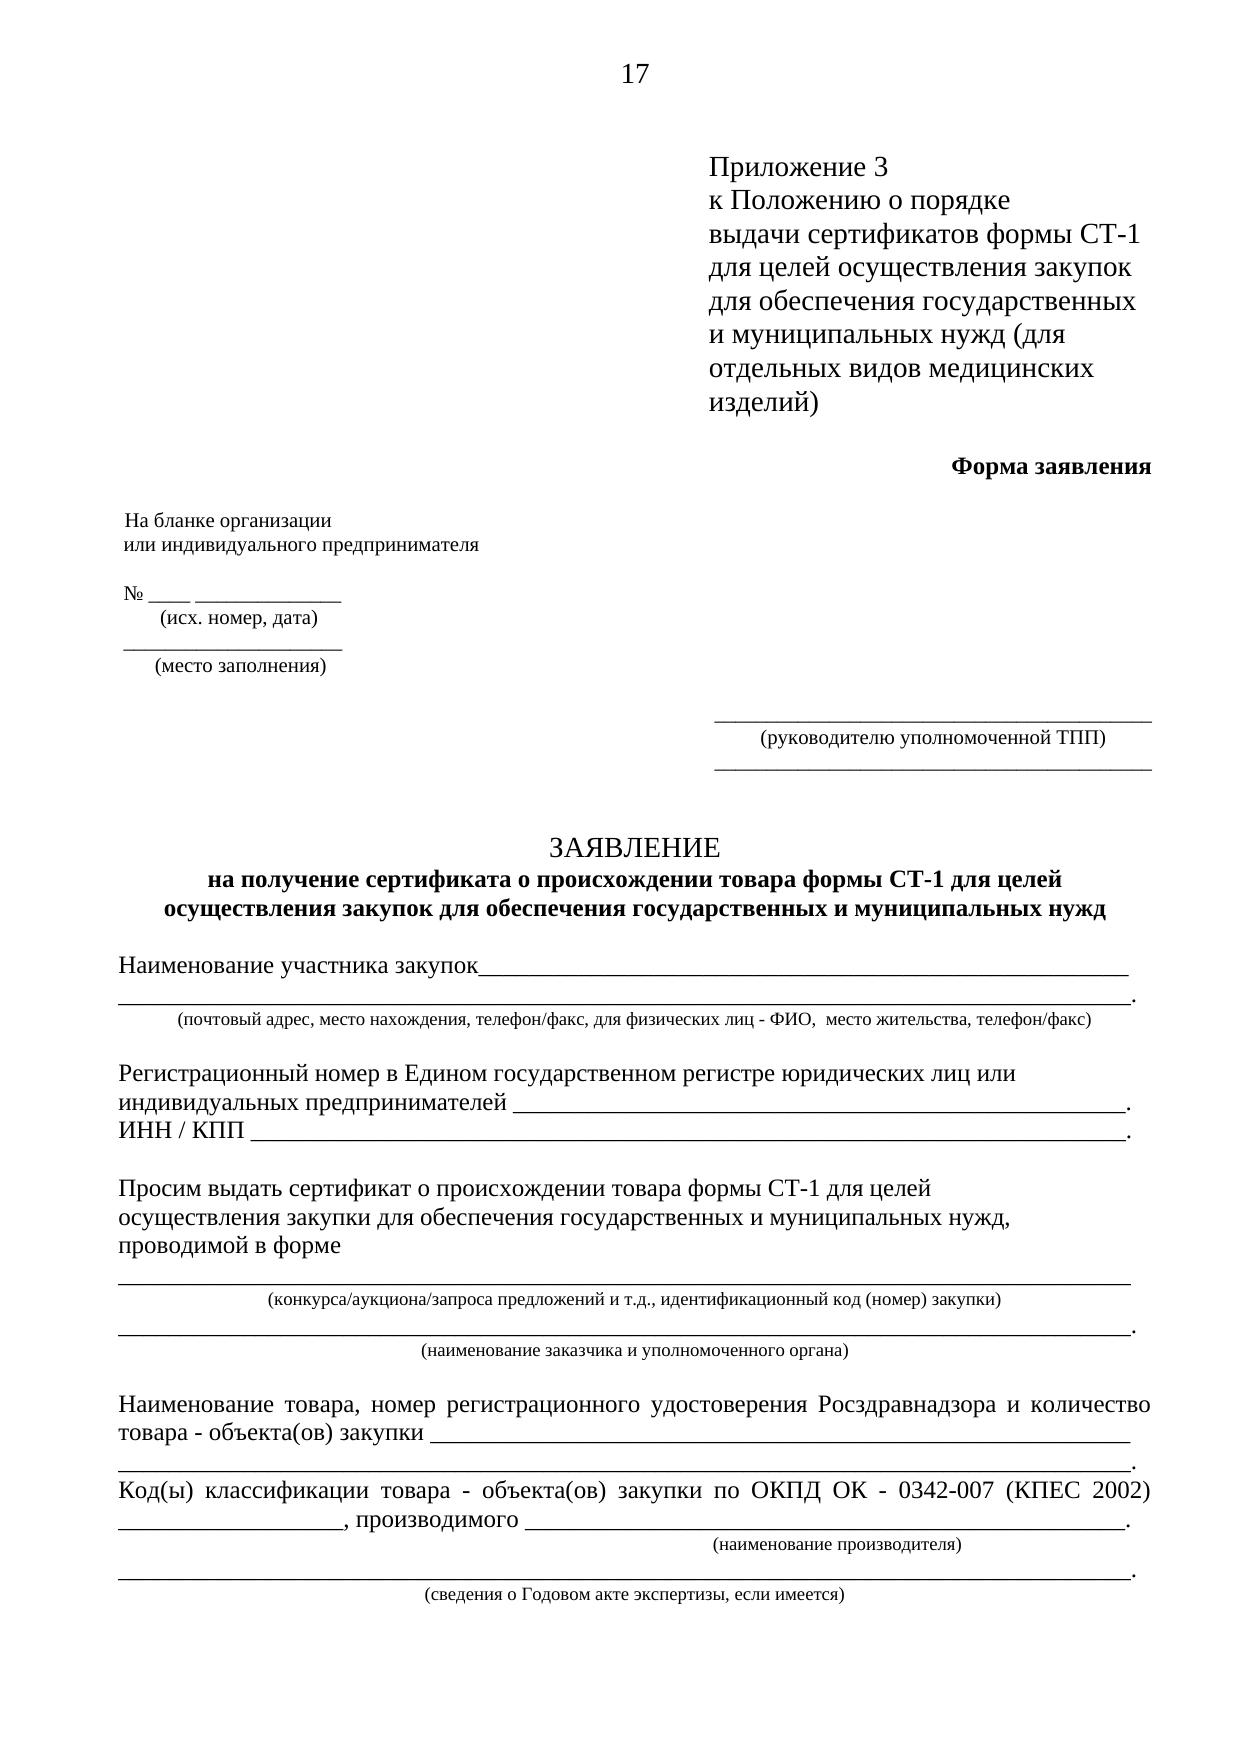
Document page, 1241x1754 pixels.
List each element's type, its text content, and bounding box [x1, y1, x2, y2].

text на получение сертификата о происхождении товара формы СТ-1 для целей осуществления закупок для обеспечения государственных и муниципальных нужд [118, 864, 1152, 922]
text ЗАЯВЛЕНИЕ [118, 831, 1152, 864]
text индивидуальных предпринимателей _________________________________________________. [118, 1087, 1152, 1116]
text _________________________________________________________________________________. [118, 1446, 1152, 1475]
text или индивидуального предпринимателя [118, 532, 1152, 556]
text На бланке организации [118, 508, 1152, 532]
text Код(ы) классификации товара - объекта(ов) закупки по ОКПД ОК - 0342-007 (КПЕС 2002) __________________, производимого ________________________________________________. [118, 1475, 1152, 1532]
text (сведения о Годовом акте экспертизы, если имеется) [118, 1583, 1152, 1604]
text (место заполнения) [118, 653, 1152, 677]
text _________________________________________________________________________________. [118, 1310, 1152, 1338]
text ИНН / КПП ______________________________________________________________________. [118, 1116, 1152, 1144]
text Приложение 3 [709, 149, 1152, 182]
text _________________________________________________________________________________. [118, 1554, 1152, 1583]
text осуществления закупки для обеспечения государственных и муниципальных нужд, [118, 1202, 1152, 1231]
text к Положению о порядке выдачи сертификатов формы СТ-1 для целей осуществления закупок для обеспечения государственных и муниципальных нужд (для отдельных видов медицинских изделий) [709, 182, 1152, 417]
text _____________________ [118, 629, 1152, 653]
text Просим выдать сертификат о происхождении товара формы СТ-1 для целей [118, 1173, 1152, 1202]
text (руководителю уполномоченной ТПП) [708, 725, 1152, 749]
text (почтовый адрес, место нахождения, телефон/факс, для физических лиц - ФИО, место жительства, телефон/факс) [118, 1008, 1152, 1029]
text __________________________________________ [118, 701, 1152, 725]
text _________________________________________________________________________________. [118, 979, 1152, 1008]
text (конкурса/аукциона/запроса предложений и т.д., идентификационный код (номер) закупки) [118, 1288, 1152, 1310]
text Наименование участника закупок____________________________________________________ [118, 950, 1152, 979]
text Форма заявления [118, 451, 1152, 479]
text (наименование производителя) [634, 1532, 1152, 1554]
text № ____ ______________ [118, 581, 1152, 604]
text __________________________________________ [118, 749, 1152, 773]
text _________________________________________________________________________________ [118, 1259, 1152, 1288]
text Наименование товара, номер регистрационного удостоверения Росздравнадзора и количество товара - объекта(ов) закупки ________________________________________________________ [118, 1389, 1152, 1446]
text Регистрационный номер в Едином государственном регистре юридических лиц или [118, 1058, 1152, 1087]
text проводимой в форме [118, 1231, 1152, 1259]
text (исх. номер, дата) [118, 604, 1152, 629]
text (наименование заказчика и уполномоченного органа) [118, 1338, 1152, 1360]
